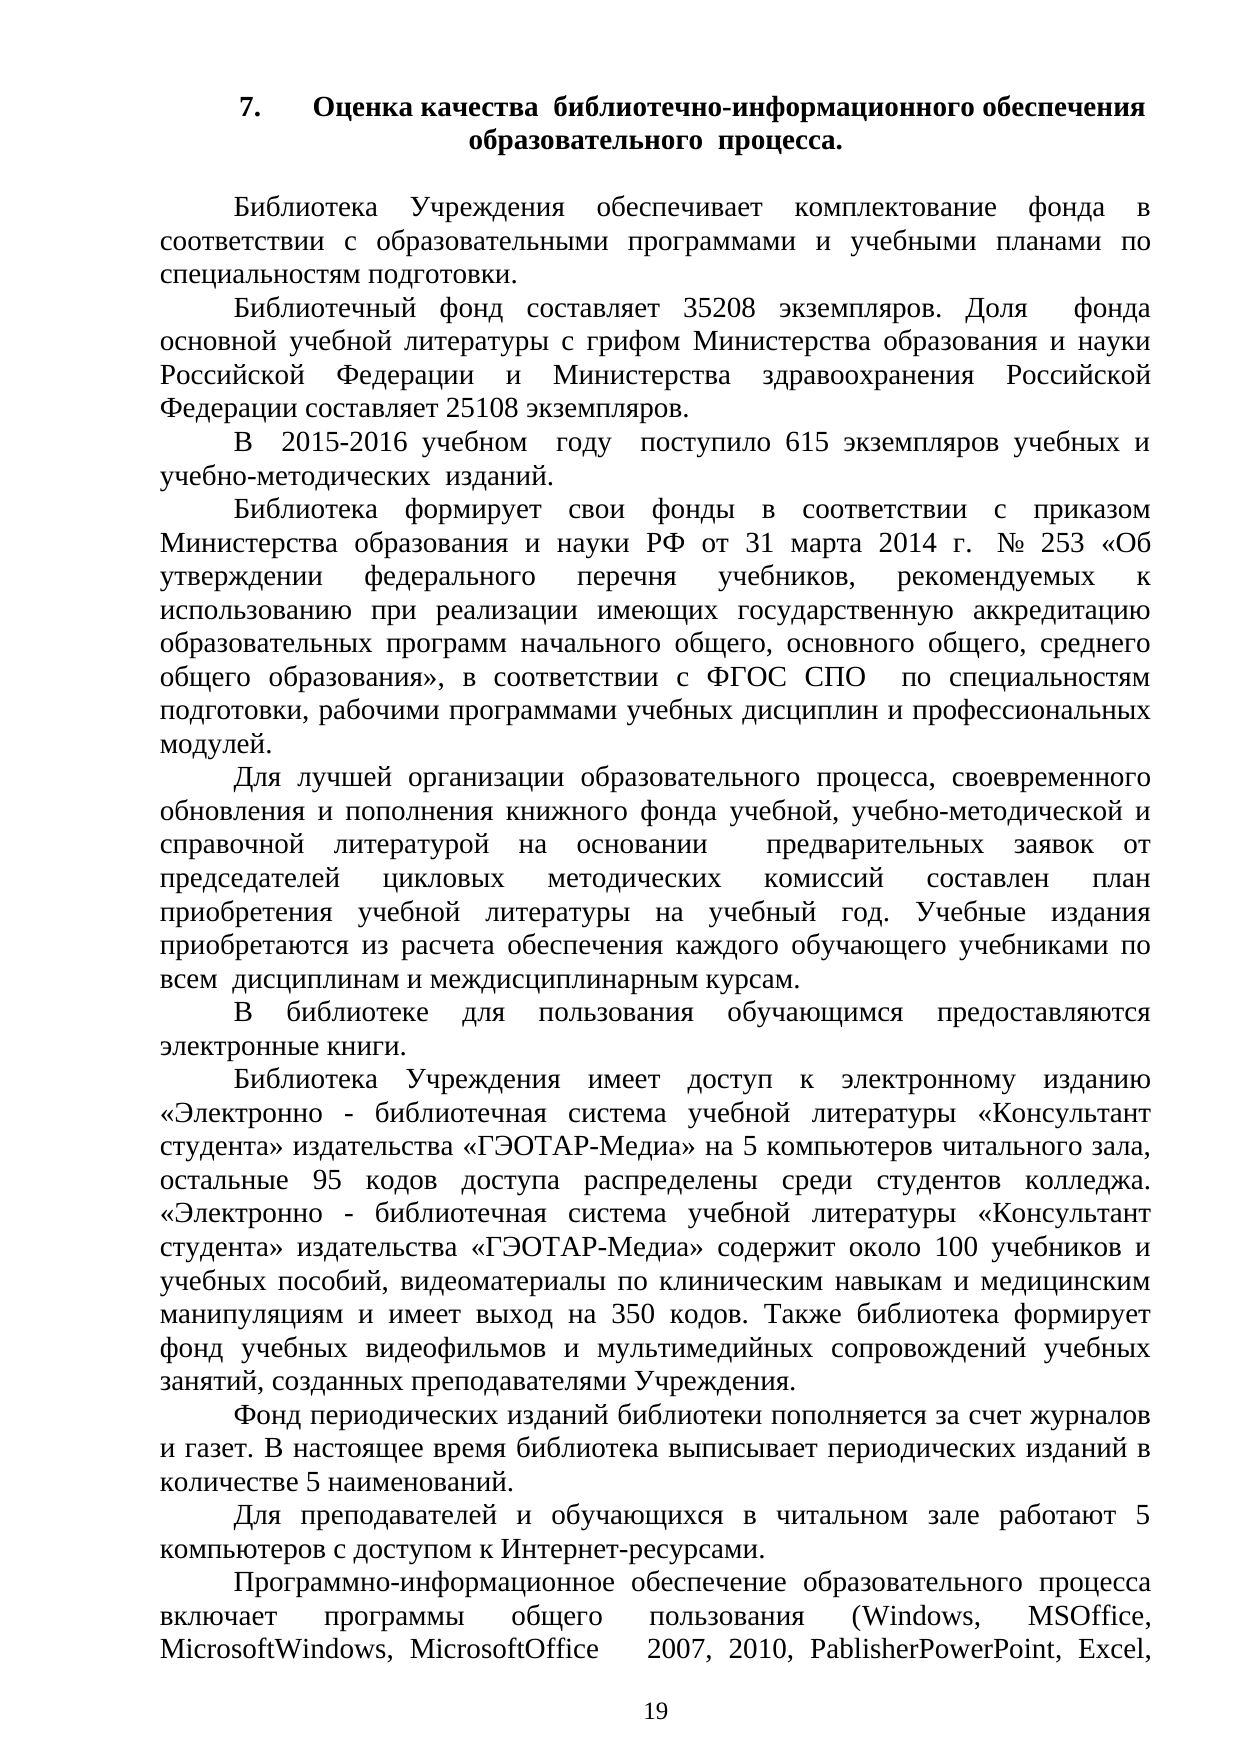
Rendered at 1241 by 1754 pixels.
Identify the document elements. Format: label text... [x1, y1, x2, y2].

text Библиотечный фонд составляет 35208 экземпляров. Доля фонда основной учебной литературы с грифом Министерства образования и науки Российской Федерации и Министерства здравоохранения Российской Федерации составляет 25108 экземпляров. [159, 290, 1152, 424]
text Библиотека Учреждения имеет доступ к электронному изданию «Электронно - библиотечная система учебной литературы «Консультант студента» издательства «ГЭОТАР-Медиа» на 5 компьютеров читального зала, остальные 95 кодов доступа распределены среди студентов колледжа. «Электронно - библиотечная система учебной литературы «Консультант студента» издательства «ГЭОТАР-Медиа» содержит около 100 учебников и учебных пособий, видеоматериалы по клиническим навыкам и медицинским манипуляциям и имеет выход на 350 кодов. Также библиотека формирует фонд учебных видеофильмов и мультимедийных сопровождений учебных занятий, созданных преподавателями Учреждения. [159, 1061, 1152, 1397]
list Оценка качества библиотечно-информационного обеспечения образовательного процесса. [159, 89, 1152, 156]
text В библиотеке для пользования обучающимся предоставляются электронные книги. [159, 994, 1152, 1061]
text Фонд периодических изданий библиотеки пополняется за счет журналов и газет. В настоящее время библиотека выписывает периодических изданий в количестве 5 наименований. [159, 1397, 1152, 1497]
text В 2015-2016 учебном году поступило 615 экземпляров учебных и учебно-методических изданий. [159, 424, 1152, 491]
text Библиотека Учреждения обеспечивает комплектование фонда в соответствии с образовательными программами и учебными планами по специальностям подготовки. [159, 189, 1152, 290]
text Для преподавателей и обучающихся в читальном зале работают 5 компьютеров с доступом к Интернет-ресурсами. [159, 1497, 1152, 1564]
text Для лучшей организации образовательного процесса, своевременного обновления и пополнения книжного фонда учебной, учебно-методической и справочной литературой на основании предварительных заявок от председателей цикловых методических комиссий составлен план приобретения учебной литературы на учебный год. Учебные издания приобретаются из расчета обеспечения каждого обучающего учебниками по всем дисциплинам и междисциплинарным курсам. [159, 759, 1152, 994]
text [159, 1564, 1152, 1665]
text Библиотека формирует свои фонды в соответствии с приказом Министерства образования и науки РФ от 31 марта 2014 г. № 253 «Об утверждении федерального перечня учебников, рекомендуемых к использованию при реализации имеющих государственную аккредитацию образовательных программ начального общего, основного общего, среднего общего образования», в соответствии с ФГОС СПО по специальностям подготовки, рабочими программами учебных дисциплин и профессиональных модулей. [159, 491, 1152, 759]
